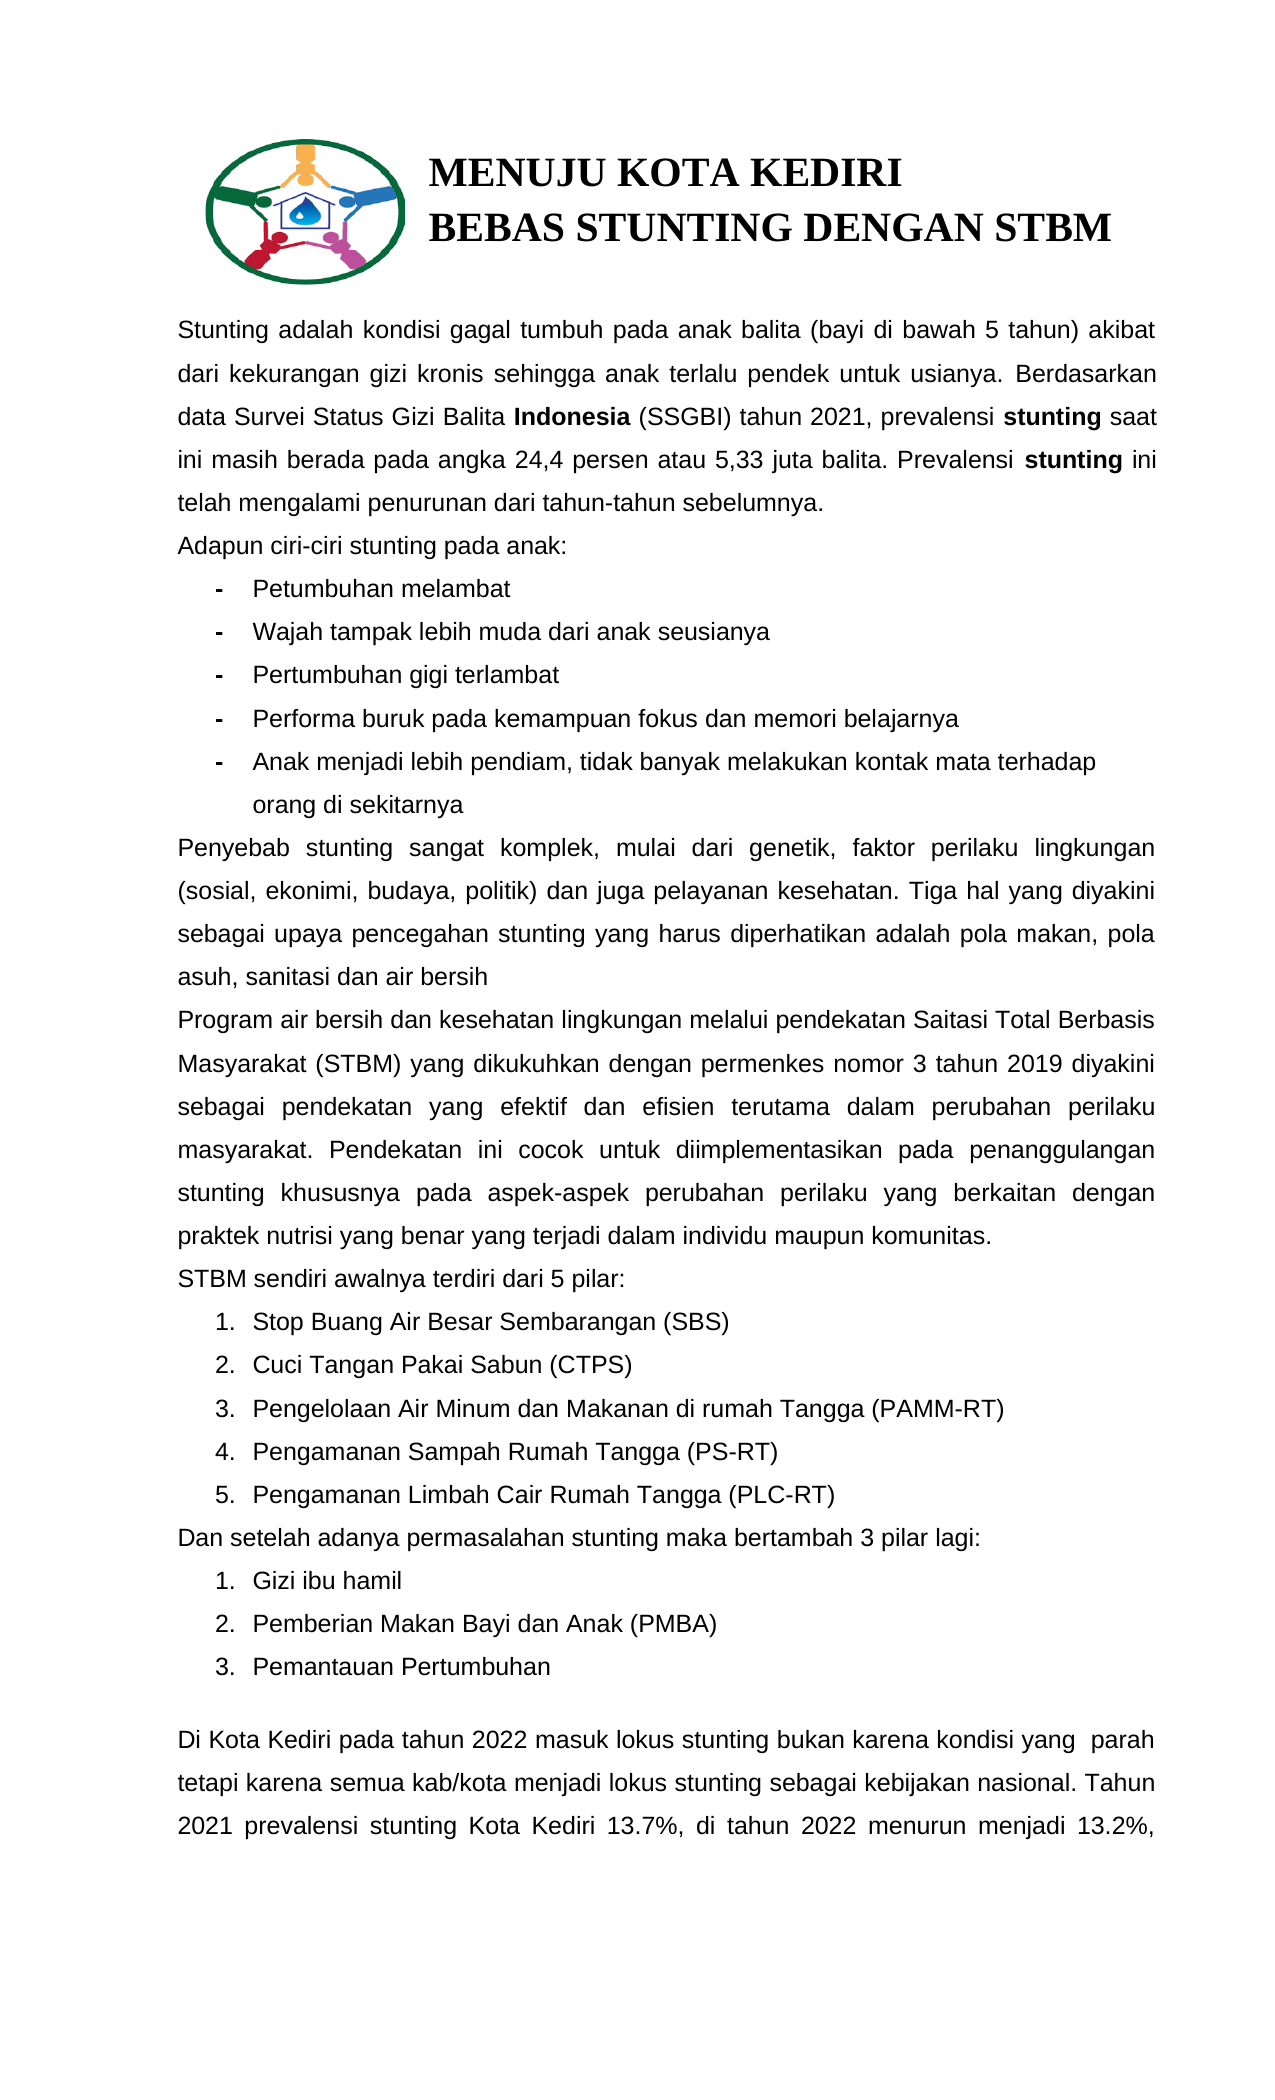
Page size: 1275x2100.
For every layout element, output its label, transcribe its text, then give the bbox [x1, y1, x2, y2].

text Stunting adalah kondisi gagal tumbuh pada anak balita (bayi di bawah 5 tahun) akibat dari kekurangan gizi kronis sehingga anak terlalu pendek untuk usianya. Berdasarkan data Survei Status Gizi Balita Indonesia (SSGBI) tahun 2021, prevalensi stunting saat ini masih berada pada angka 24,4 persen atau 5,33 juta balita. Prevalensi stunting ini telah mengalami penurunan dari tahun-tahun sebelumnya. [177, 315, 1157, 517]
list Pengelolaan Air Minum dan Makanan di rumah Tangga (PAMM-RT) [215, 1393, 1157, 1422]
list Stop Buang Air Besar Sembarangan (SBS) [215, 1307, 1157, 1336]
list Pertumbuhan gigi terlambat [215, 660, 1157, 689]
text Dan setelah adanya permasalahan stunting maka bertambah 3 pilar lagi: [177, 1523, 1157, 1552]
text BEBAS STUNTING DENGAN STBM [399, 203, 1157, 251]
list Pemantauan Pertumbuhan [215, 1652, 1157, 1681]
list Pengamanan Sampah Rumah Tangga (PS-RT) [215, 1437, 1157, 1465]
list Gizi ibu hamil [215, 1566, 1157, 1595]
picture [205, 139, 406, 285]
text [177, 1724, 1157, 1839]
list Pengamanan Limbah Cair Rumah Tangga (PLC-RT) [215, 1480, 1157, 1508]
list Performa buruk pada kemampuan fokus dan memori belajarnya [215, 703, 1157, 732]
text Program air bersih dan kesehatan lingkungan melalui pendekatan Saitasi Total Berbasis Masyarakat (STBM) yang dikukuhkan dengan permenkes nomor 3 tahun 2019 diyakini sebagai pendekatan yang efektif dan efisien terutama dalam perubahan perilaku masyarakat. Pendekatan ini cocok untuk diimplementasikan pada penanggulangan stunting khususnya pada aspek-aspek perubahan perilaku yang berkaitan dengan praktek nutrisi yang benar yang terjadi dalam individu maupun komunitas. [177, 1005, 1157, 1250]
text STBM sendiri awalnya terdiri dari 5 pilar: [177, 1264, 1157, 1293]
text Adapun ciri-ciri stunting pada anak: [177, 531, 1157, 560]
list Wajah tampak lebih muda dari anak seusianya [215, 617, 1157, 646]
list Pemberian Makan Bayi dan Anak (PMBA) [215, 1609, 1157, 1638]
text MENUJU KOTA KEDIRI [399, 148, 1157, 196]
text Penyebab stunting sangat komplek, mulai dari genetik, faktor perilaku lingkungan (sosial, ekonimi, budaya, politik) dan juga pelayanan kesehatan. Tiga hal yang diyakini sebagai upaya pencegahan stunting yang harus diperhatikan adalah pola makan, pola asuh, sanitasi dan air bersih [177, 833, 1157, 991]
list Anak menjadi lebih pendiam, tidak banyak melakukan kontak mata terhadap orang di sekitarnya [215, 747, 1157, 818]
list Petumbuhan melambat [215, 574, 1157, 603]
list Cuci Tangan Pakai Sabun (CTPS) [215, 1350, 1157, 1379]
